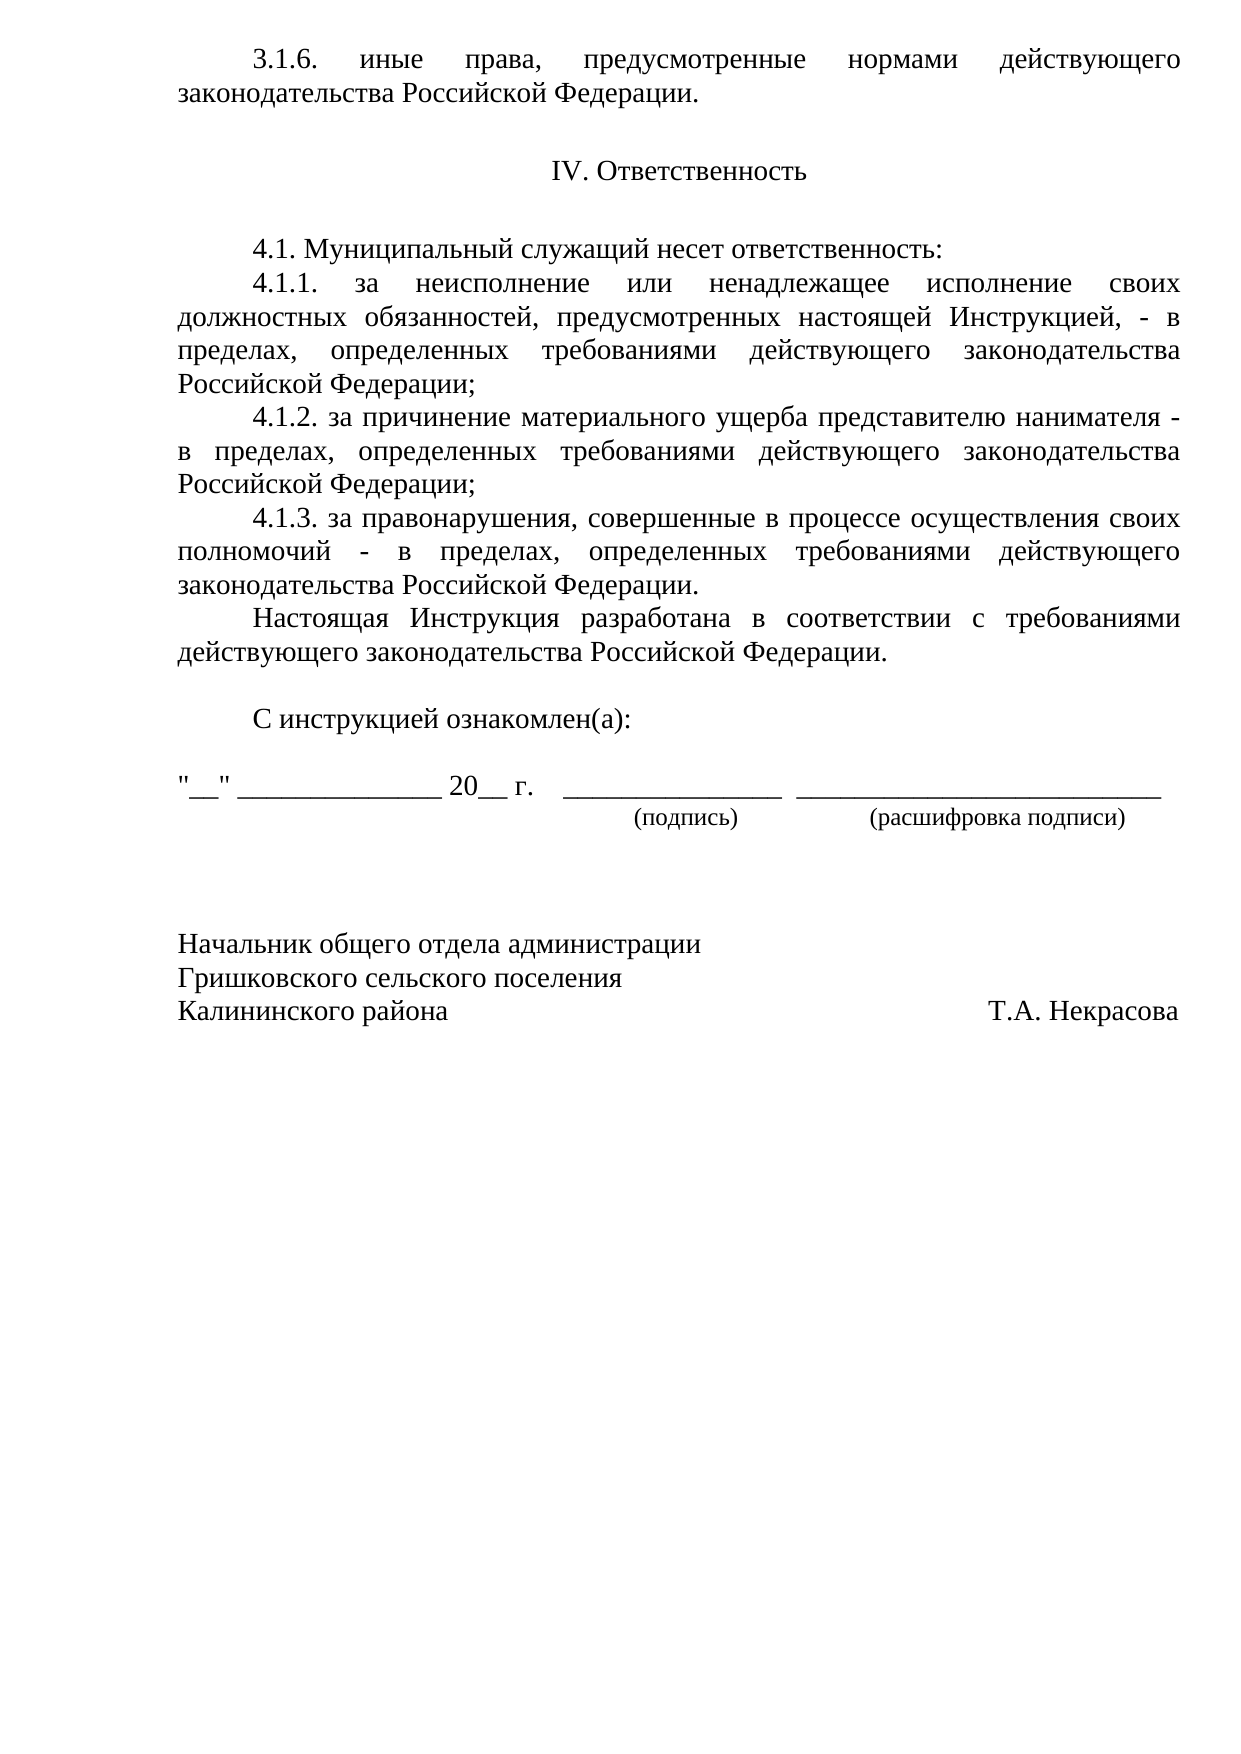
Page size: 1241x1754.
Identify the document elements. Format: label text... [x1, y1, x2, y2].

text С инструкцией ознакомлен(а): [177, 701, 1181, 735]
subtitle IV. Ответственность [177, 153, 1181, 187]
text 4.1.3. за правонарушения, совершенные в процессе осуществления своих полномочий - в пределах, определенных требованиями действующего законодательства Российской Федерации. [177, 500, 1181, 601]
text Гришковского сельского поселения [177, 960, 1181, 993]
text Начальник общего отдела администрации [177, 926, 1181, 960]
text 4.1.1. за неисполнение или ненадлежащее исполнение своих должностных обязанностей, предусмотренных настоящей Инструкцией, - в пределах, определенных требованиями действующего законодательства Российской Федерации; [177, 265, 1181, 399]
text 4.1.2. за причинение материального ущерба представителю нанимателя - в пределах, определенных требованиями действующего законодательства Российской Федерации; [177, 399, 1181, 500]
text 3.1.6. иные права, предусмотренные нормами действующего законодательства Российской Федерации. [177, 41, 1181, 108]
text "__" ______________ 20__ г. _______________ _________________________ [177, 768, 1181, 802]
text (подпись) (расшифровка подписи) [177, 802, 1181, 831]
text 4.1. Муниципальный служащий несет ответственность: [177, 232, 1181, 265]
text Калининского района Т.А. Некрасова [177, 993, 1181, 1027]
text Настоящая Инструкция разработана в соответствии с требованиями действующего законодательства Российской Федерации. [177, 601, 1181, 668]
